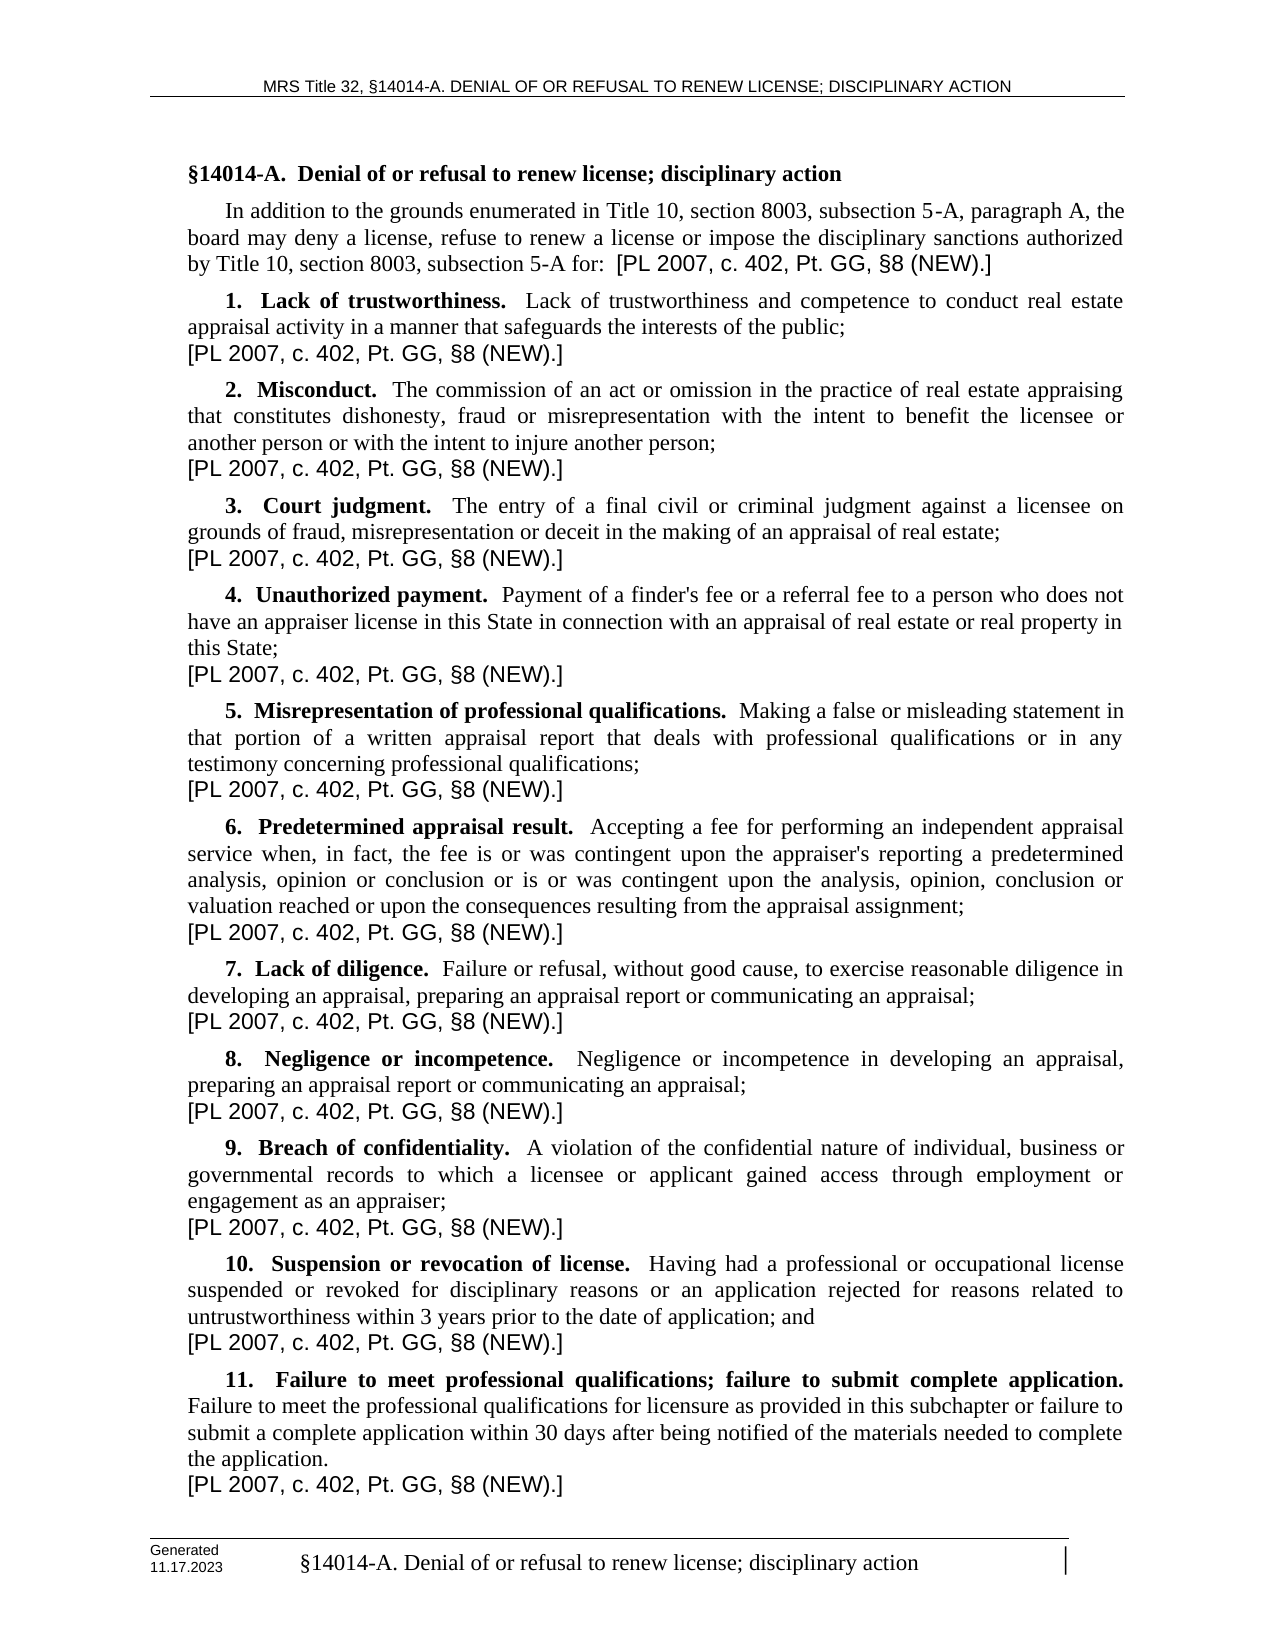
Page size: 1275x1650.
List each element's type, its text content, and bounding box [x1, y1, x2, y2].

text 11. Failure to meet professional qualifications; failure to submit complete application. Failure to meet the professional qualifications for licensure as provided in this subchapter or failure to submit a complete application within 30 days after being notified of the materials needed to complete the application. [187, 1366, 1125, 1471]
text [PL 2007, c. 402, Pt. GG, §8 (NEW).] [187, 1098, 1125, 1124]
text [PL 2007, c. 402, Pt. GG, §8 (NEW).] [187, 1213, 1125, 1240]
text [PL 2007, c. 402, Pt. GG, §8 (NEW).] [187, 919, 1125, 945]
text [PL 2007, c. 402, Pt. GG, §8 (NEW).] [187, 776, 1125, 803]
text 9. Breach of confidentiality. A violation of the confidential nature of individual, business or governmental records to which a licensee or applicant gained access through employment or engagement as an appraiser; [187, 1134, 1125, 1213]
text In addition to the grounds enumerated in Title 10, section 8003, subsection 5‑A, paragraph A, the board may deny a license, refuse to renew a license or impose the disciplinary sanctions authorized by Title 10, section 8003, subsection 5‑A for: [PL 2007, c. 402, Pt. GG, §8 (NEW).] [187, 197, 1125, 276]
text 2. Misconduct. The commission of an act or omission in the practice of real estate appraising that constitutes dishonesty, fraud or misrepresentation with the intent to benefit the licensee or another person or with the intent to injure another person; [187, 376, 1125, 455]
text [PL 2007, c. 402, Pt. GG, §8 (NEW).] [187, 1008, 1125, 1034]
text 3. Court judgment. The entry of a final civil or criminal judgment against a licensee on grounds of fraud, misrepresentation or deceit in the making of an appraisal of real estate; [187, 492, 1125, 545]
text [PL 2007, c. 402, Pt. GG, §8 (NEW).] [187, 339, 1125, 366]
text §14014-A. Denial of or refusal to renew license; disciplinary action [187, 160, 1125, 187]
text [PL 2007, c. 402, Pt. GG, §8 (NEW).] [187, 1471, 1125, 1498]
text [PL 2007, c. 402, Pt. GG, §8 (NEW).] [187, 661, 1125, 687]
text 4. Unauthorized payment. Payment of a finder's fee or a referral fee to a person who does not have an appraiser license in this State in connection with an appraisal of real estate or real property in this State; [187, 582, 1125, 661]
text 8. Negligence or incompetence. Negligence or incompetence in developing an appraisal, preparing an appraisal report or communicating an appraisal; [187, 1045, 1125, 1098]
text [PL 2007, c. 402, Pt. GG, §8 (NEW).] [187, 455, 1125, 482]
text 1. Lack of trustworthiness. Lack of trustworthiness and competence to conduct real estate appraisal activity in a manner that safeguards the interests of the public; [187, 287, 1125, 339]
text 6. Predetermined appraisal result. Accepting a fee for performing an independent appraisal service when, in fact, the fee is or was contingent upon the appraiser's reporting a predetermined analysis, opinion or conclusion or is or was contingent upon the analysis, opinion, conclusion or valuation reached or upon the consequences resulting from the appraisal assignment; [187, 813, 1125, 919]
text 5. Misrepresentation of professional qualifications. Making a false or misleading statement in that portion of a written appraisal report that deals with professional qualifications or in any testimony concerning professional qualifications; [187, 697, 1125, 776]
text [PL 2007, c. 402, Pt. GG, §8 (NEW).] [187, 1329, 1125, 1356]
text 10. Suspension or revocation of license. Having had a professional or occupational license suspended or revoked for disciplinary reasons or an application rejected for reasons related to untrustworthiness within 3 years prior to the date of application; and [187, 1250, 1125, 1329]
text [PL 2007, c. 402, Pt. GG, §8 (NEW).] [187, 545, 1125, 571]
text 7. Lack of diligence. Failure or refusal, without good cause, to exercise reasonable diligence in developing an appraisal, preparing an appraisal report or communicating an appraisal; [187, 955, 1125, 1008]
